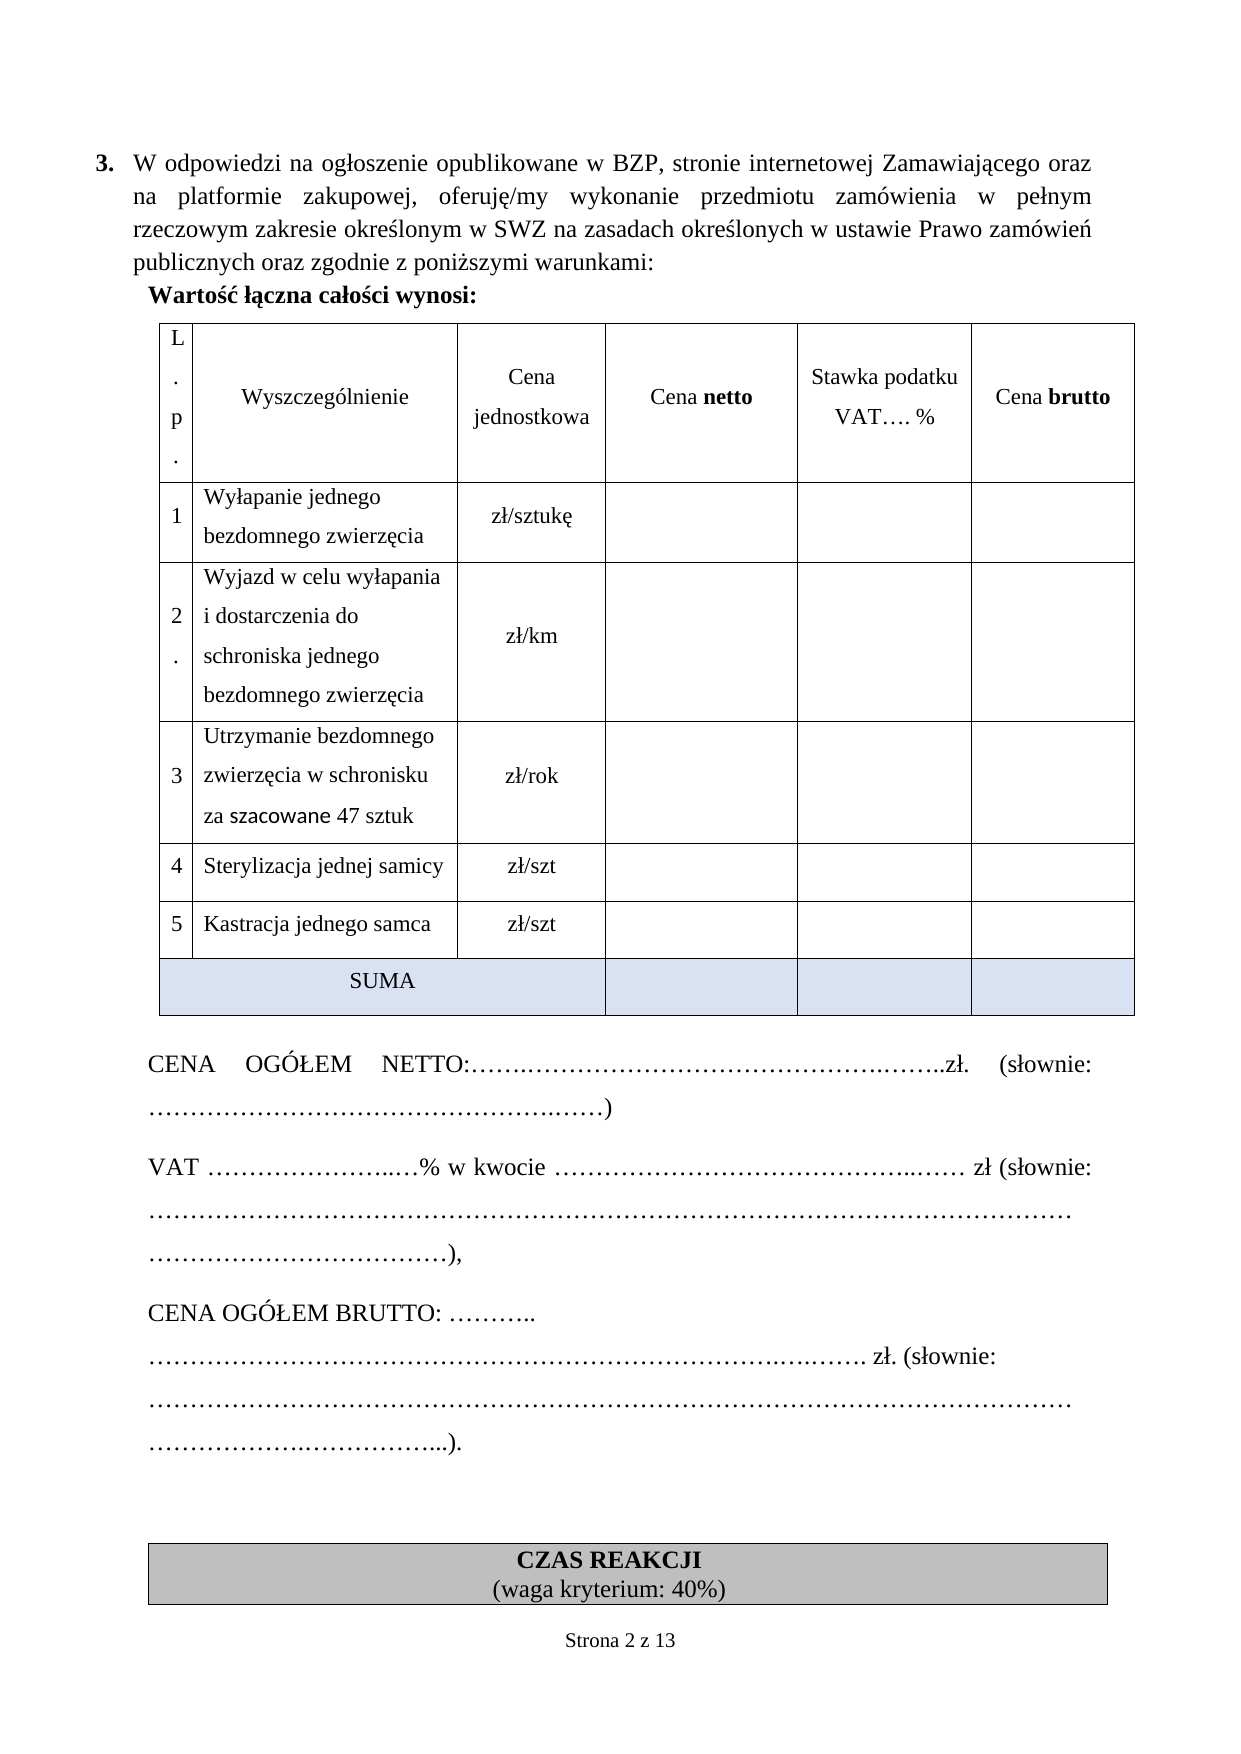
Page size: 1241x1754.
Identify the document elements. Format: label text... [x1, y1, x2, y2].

table_cell [798, 722, 971, 843]
table_cell zł/szt [458, 844, 605, 901]
text Wartość łączna całości wynosi: [148, 280, 1092, 308]
table_header Wyszczególnienie [193, 324, 457, 482]
table_cell [798, 844, 971, 901]
table_cell zł/szt [458, 902, 605, 958]
table_cell zł/rok [458, 722, 605, 843]
text CENA OGÓŁEM BRUTTO: ………..………………………………………………………………….….……. zł. (słownie: ………………………………………………………………………………………………………………….……………...). [148, 1298, 1092, 1456]
table_cell Sterylizacja jednej samicy [193, 844, 457, 901]
table_header Cena brutto [972, 324, 1134, 482]
table_cell 3 [160, 722, 192, 843]
table_cell [606, 563, 797, 721]
table_cell [606, 483, 797, 562]
table_cell 4 [160, 844, 192, 901]
table_header Cena jednostkowa [458, 324, 605, 482]
table_cell [972, 844, 1134, 901]
table_cell [798, 483, 971, 562]
table_cell 5 [160, 902, 192, 958]
table_header Cena netto [606, 324, 797, 482]
table_cell 1 [160, 483, 192, 562]
table_header CZAS REAKCJI (waga kryterium: 40%) [149, 1544, 1107, 1604]
table_header L.p. [160, 324, 192, 482]
table_cell 2. [160, 563, 192, 721]
table_cell [606, 722, 797, 843]
table_cell Utrzymanie bezdomnego zwierzęcia w schronisku za szacowane 47 sztuk [193, 722, 457, 843]
text CENA OGÓŁEM NETTO:…….…………………………………….……..zł. (słownie: ………………………………………….……) [148, 1049, 1092, 1121]
table_cell Wyjazd w celu wyłapania i dostarczenia do schroniska jednego bezdomnego zwierzęcia [193, 563, 457, 721]
table_cell [798, 902, 971, 958]
list W odpowiedzi na ogłoszenie opublikowane w BZP, stronie internetowej Zamawiającego oraz na platformie zakupowej, oferuję/my wykonanie przedmiotu zamówienia w pełnym rzeczowym zakresie określonym w SWZ na zasadach określonych w ustawie Prawo zamówień publicznych oraz zgodnie z poniższymi warunkami: [95, 148, 1092, 276]
table_cell zł/sztukę [458, 483, 605, 562]
table_cell Wyłapanie jednego bezdomnego zwierzęcia [193, 483, 457, 562]
table_cell [606, 959, 797, 1015]
table_cell [798, 959, 971, 1015]
table_cell [972, 563, 1134, 721]
table_cell Kastracja jednego samca [193, 902, 457, 958]
table_cell [972, 722, 1134, 843]
table_cell [798, 563, 971, 721]
text VAT …………………..…% w kwocie ……………………………………..…… zł (słownie: …………………………………………………………………………………………………………………………………), [148, 1152, 1092, 1267]
table_cell [606, 902, 797, 958]
table_cell [972, 959, 1134, 1015]
table_cell [606, 844, 797, 901]
table_cell zł/km [458, 563, 605, 721]
table_cell [972, 483, 1134, 562]
table_cell SUMA [160, 959, 605, 1015]
table_cell [972, 902, 1134, 958]
table_header Stawka podatku VAT…. % [798, 324, 971, 482]
